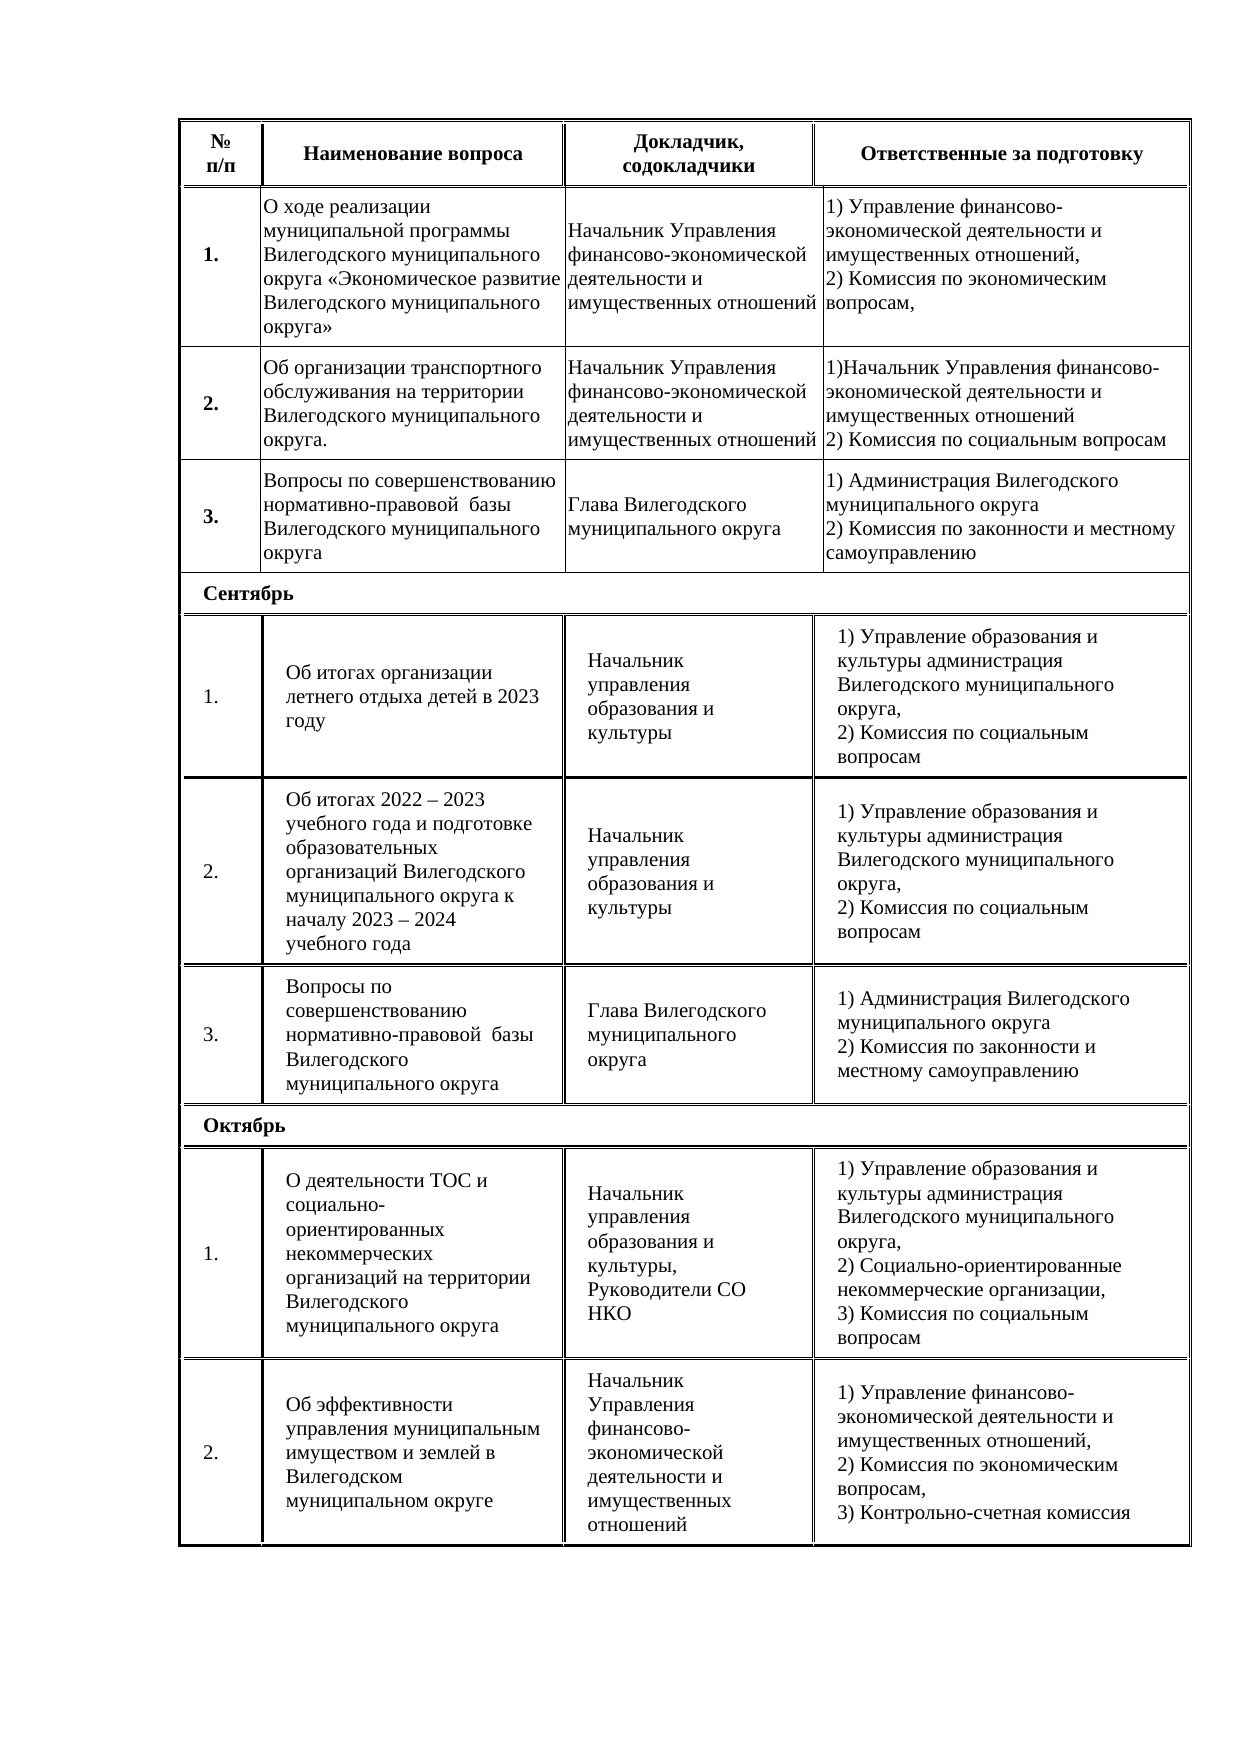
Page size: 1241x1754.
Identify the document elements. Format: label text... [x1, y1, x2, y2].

table_cell 2. [181, 776, 261, 963]
table_cell Начальник управления образования и культуры [566, 779, 812, 963]
table_cell 1) Управление финансово-экономической деятельности и имущественных отношений, 2) Комиссия по экономическим вопросам, 3) Контрольно-счетная комиссия [814, 1357, 1190, 1544]
table_cell Октябрь [181, 1103, 1189, 1145]
table_cell 1) Управление образования и культуры администрация Вилегодского муниципального округа, 2) Комиссия по социальным вопросам [815, 776, 1189, 963]
table_cell 1) Управление образования и культуры администрация Вилегодского муниципального округа, 2) Комиссия по социальным вопросам [814, 613, 1190, 776]
table_header Ответственные за подготовку [814, 122, 1189, 185]
table_cell 2. [181, 347, 260, 459]
table_cell Вопросы по совершенствованию нормативно-правовой базы Вилегодского муниципального округа [261, 460, 565, 572]
table_cell Начальник управления образования и культуры, Руководители СО НКО [566, 1149, 812, 1357]
table_cell Вопросы по совершенствованию нормативно-правовой базы Вилегодского муниципального округа [264, 967, 562, 1102]
table_cell Об итогах организации летнего отдыха детей в 2023 году [264, 616, 562, 776]
table_cell 1. [180, 613, 262, 776]
table_cell 1) Администрация Вилегодского муниципального округа 2) Комиссия по законности и местному самоуправлению [824, 460, 1189, 572]
table_cell 1)Начальник Управления финансово-экономической деятельности и имущественных отношений 2) Комиссия по социальным вопросам [824, 347, 1189, 459]
table_cell 3. [181, 460, 260, 572]
table_header № п/п [181, 120, 262, 185]
table_cell Сентябрь [181, 573, 1189, 613]
table_cell Глава Вилегодского муниципального округа [566, 967, 812, 1102]
table_header Наименование вопроса [262, 120, 564, 185]
table_cell Начальник Управления финансово-экономической деятельности и имущественных отношений [564, 1360, 814, 1544]
table_cell Об итогах 2022 – 2023 учебного года и подготовке образовательных организаций Вилегодского муниципального округа к началу 2023 – 2024 учебного года [264, 779, 562, 963]
table_cell Об эффективности управления муниципальным имуществом и землей в Вилегодском муниципальном округе [262, 1357, 564, 1544]
table_cell О ходе реализации муниципальной программы Вилегодского муниципального округа «Экономическое развитие Вилегодского муниципального округа» [261, 188, 565, 346]
table_cell Глава Вилегодского муниципального округа [566, 460, 823, 572]
table_cell 1. [181, 1145, 261, 1357]
table_cell О деятельности ТОС и социально-ориентированных некоммерческих организаций на территории Вилегодского муниципального округа [264, 1149, 562, 1357]
table_cell 1. [181, 185, 260, 346]
table_cell 1) Управление финансово-экономической деятельности и имущественных отношений, 2) Комиссия по экономическим вопросам, [824, 185, 1189, 346]
table_cell 1) Администрация Вилегодского муниципального округа 2) Комиссия по законности и местному самоуправлению [815, 963, 1189, 1102]
table_cell Начальник Управления финансово-экономической деятельности и имущественных отношений [566, 188, 823, 346]
table_cell Начальник Управления финансово-экономической деятельности и имущественных отношений [566, 347, 823, 459]
table_cell 2. [180, 1357, 262, 1544]
table_cell Начальник управления образования и культуры [566, 616, 812, 776]
table_header Докладчик, содокладчики [564, 122, 814, 185]
table_cell Об организации транспортного обслуживания на территории Вилегодского муниципального округа. [261, 347, 565, 459]
table_cell 1) Управление образования и культуры администрация Вилегодского муниципального округа, 2) Социально-ориентированные некоммерческие организации, 3) Комиссия по социальным вопросам [815, 1145, 1189, 1357]
table_cell 3. [181, 963, 261, 1102]
